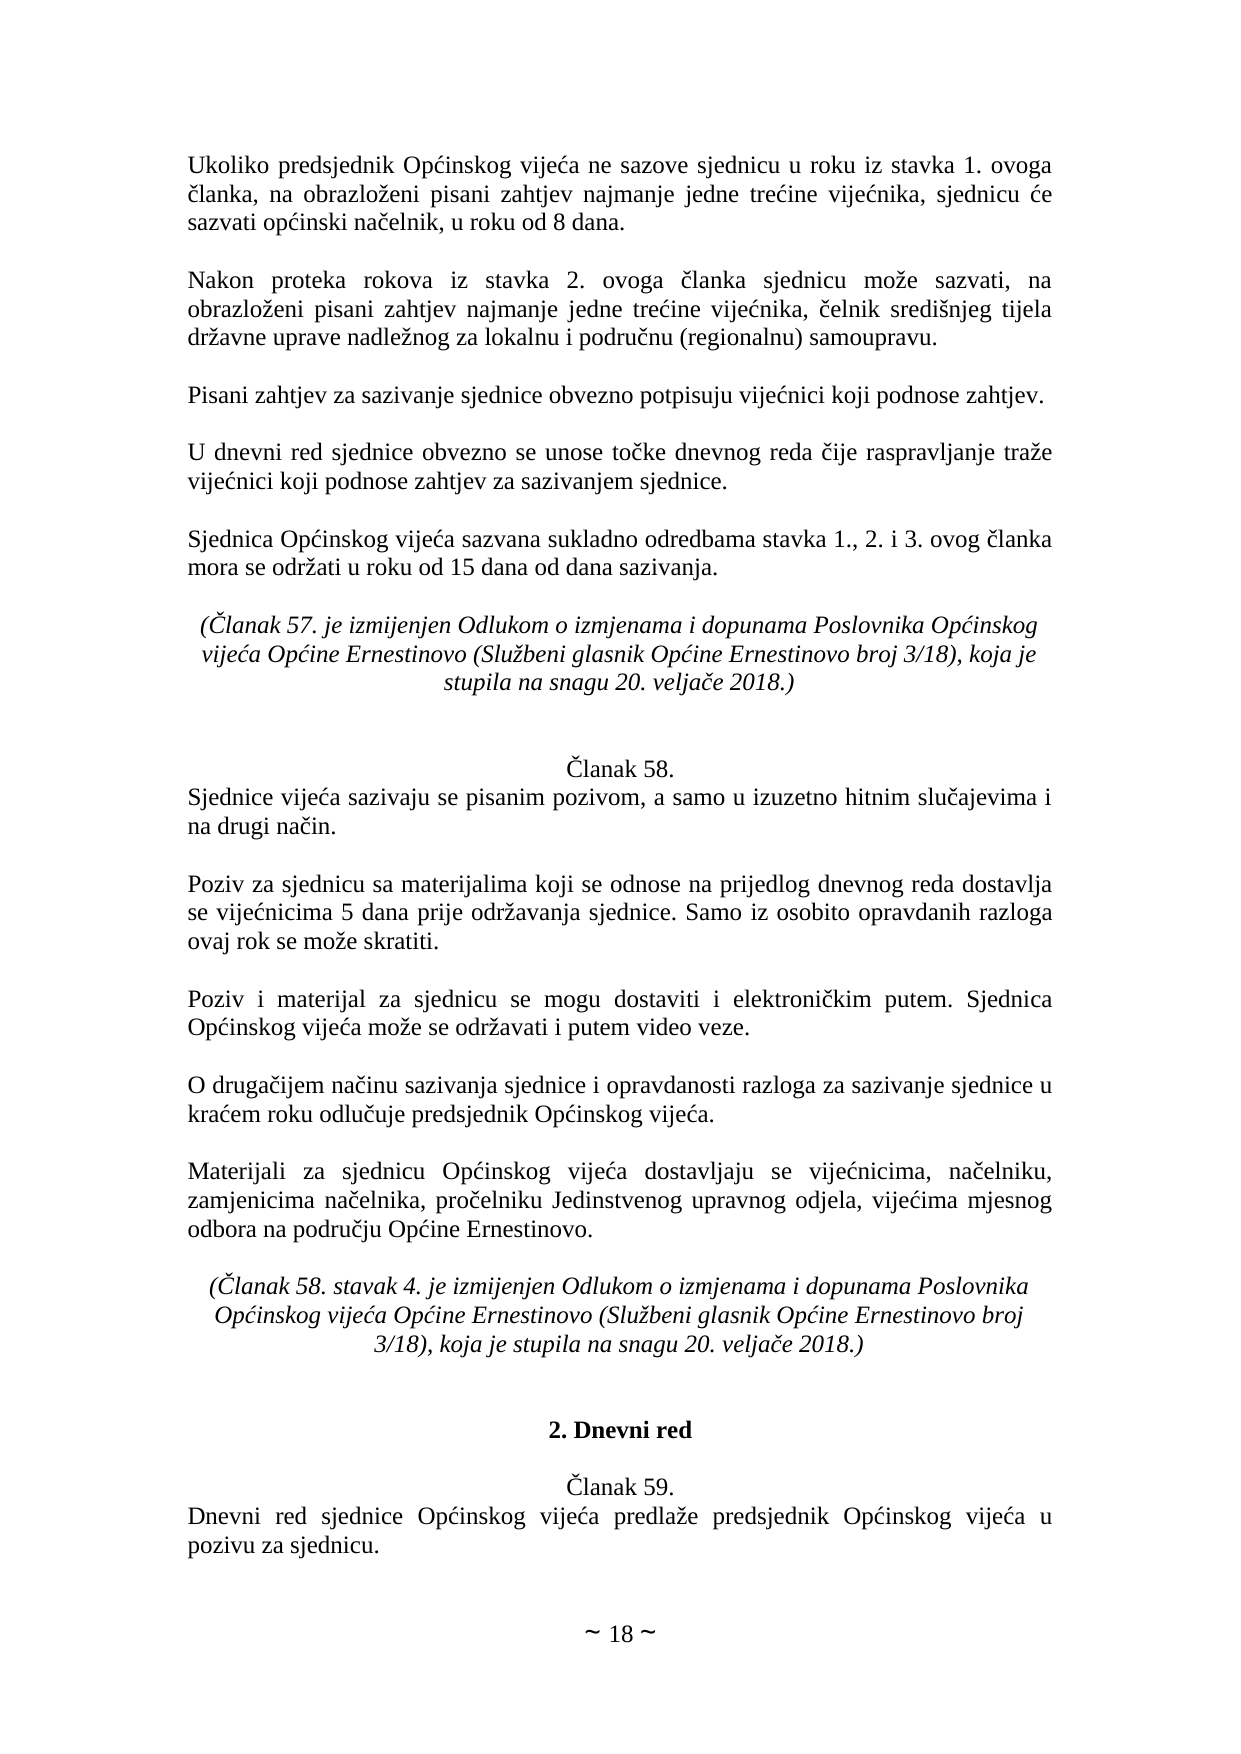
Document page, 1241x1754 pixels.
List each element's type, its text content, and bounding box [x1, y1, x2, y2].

text (Članak 57. je izmijenjen Odlukom o izmjenama i dopunama Poslovnika Općinskog vijeća Općine Ernestinovo (Službeni glasnik Općine Ernestinovo broj 3/18), koja je stupila na snagu 20. veljače 2018.) [187, 610, 1053, 696]
text Članak 59. [187, 1472, 1053, 1501]
text Materijali za sjednicu Općinskog vijeća dostavljaju se vijećnicima, načelniku, zamjenicima načelnika, pročelniku Jedinstvenog upravnog odjela, vijećima mjesnog odbora na području Općine Ernestinovo. [187, 1156, 1053, 1242]
text 2. Dnevni red [187, 1415, 1053, 1444]
text Članak 58. [187, 754, 1053, 782]
text Dnevni red sjednice Općinskog vijeća predlaže predsjednik Općinskog vijeća u pozivu za sjednicu. [187, 1501, 1053, 1559]
text Ukoliko predsjednik Općinskog vijeća ne sazove sjednicu u roku iz stavka 1. ovoga članka, na obrazloženi pisani zahtjev najmanje jedne trećine vijećnika, sjednicu će sazvati općinski načelnik, u roku od 8 dana. [187, 150, 1053, 236]
text Nakon proteka rokova iz stavka 2. ovoga članka sjednicu može sazvati, na obrazloženi pisani zahtjev najmanje jedne trećine vijećnika, čelnik središnjeg tijela državne uprave nadležnog za lokalnu i područnu (regionalnu) samoupravu. [187, 265, 1053, 351]
text Sjednica Općinskog vijeća sazvana sukladno odredbama stavka 1., 2. i 3. ovog članka mora se održati u roku od 15 dana od dana sazivanja. [187, 524, 1053, 581]
text (Članak 58. stavak 4. je izmijenjen Odlukom o izmjenama i dopunama Poslovnika Općinskog vijeća Općine Ernestinovo (Službeni glasnik Općine Ernestinovo broj 3/18), koja je stupila na snagu 20. veljače 2018.) [187, 1271, 1053, 1357]
text Pisani zahtjev za sazivanje sjednice obvezno potpisuju vijećnici koji podnose zahtjev. [187, 380, 1053, 409]
text O drugačijem načinu sazivanja sjednice i opravdanosti razloga za sazivanje sjednice u kraćem roku odlučuje predsjednik Općinskog vijeća. [187, 1070, 1053, 1127]
text Poziv i materijal za sjednicu se mogu dostaviti i elektroničkim putem. Sjednica Općinskog vijeća može se održavati i putem video veze. [187, 984, 1053, 1041]
text U dnevni red sjednice obvezno se unose točke dnevnog reda čije raspravljanje traže vijećnici koji podnose zahtjev za sazivanjem sjednice. [187, 437, 1053, 495]
text Poziv za sjednicu sa materijalima koji se odnose na prijedlog dnevnog reda dostavlja se vijećnicima 5 dana prije održavanja sjednice. Samo iz osobito opravdanih razloga ovaj rok se može skratiti. [187, 869, 1053, 955]
text Sjednice vijeća sazivaju se pisanim pozivom, a samo u izuzetno hitnim slučajevima i na drugi način. [187, 782, 1053, 840]
